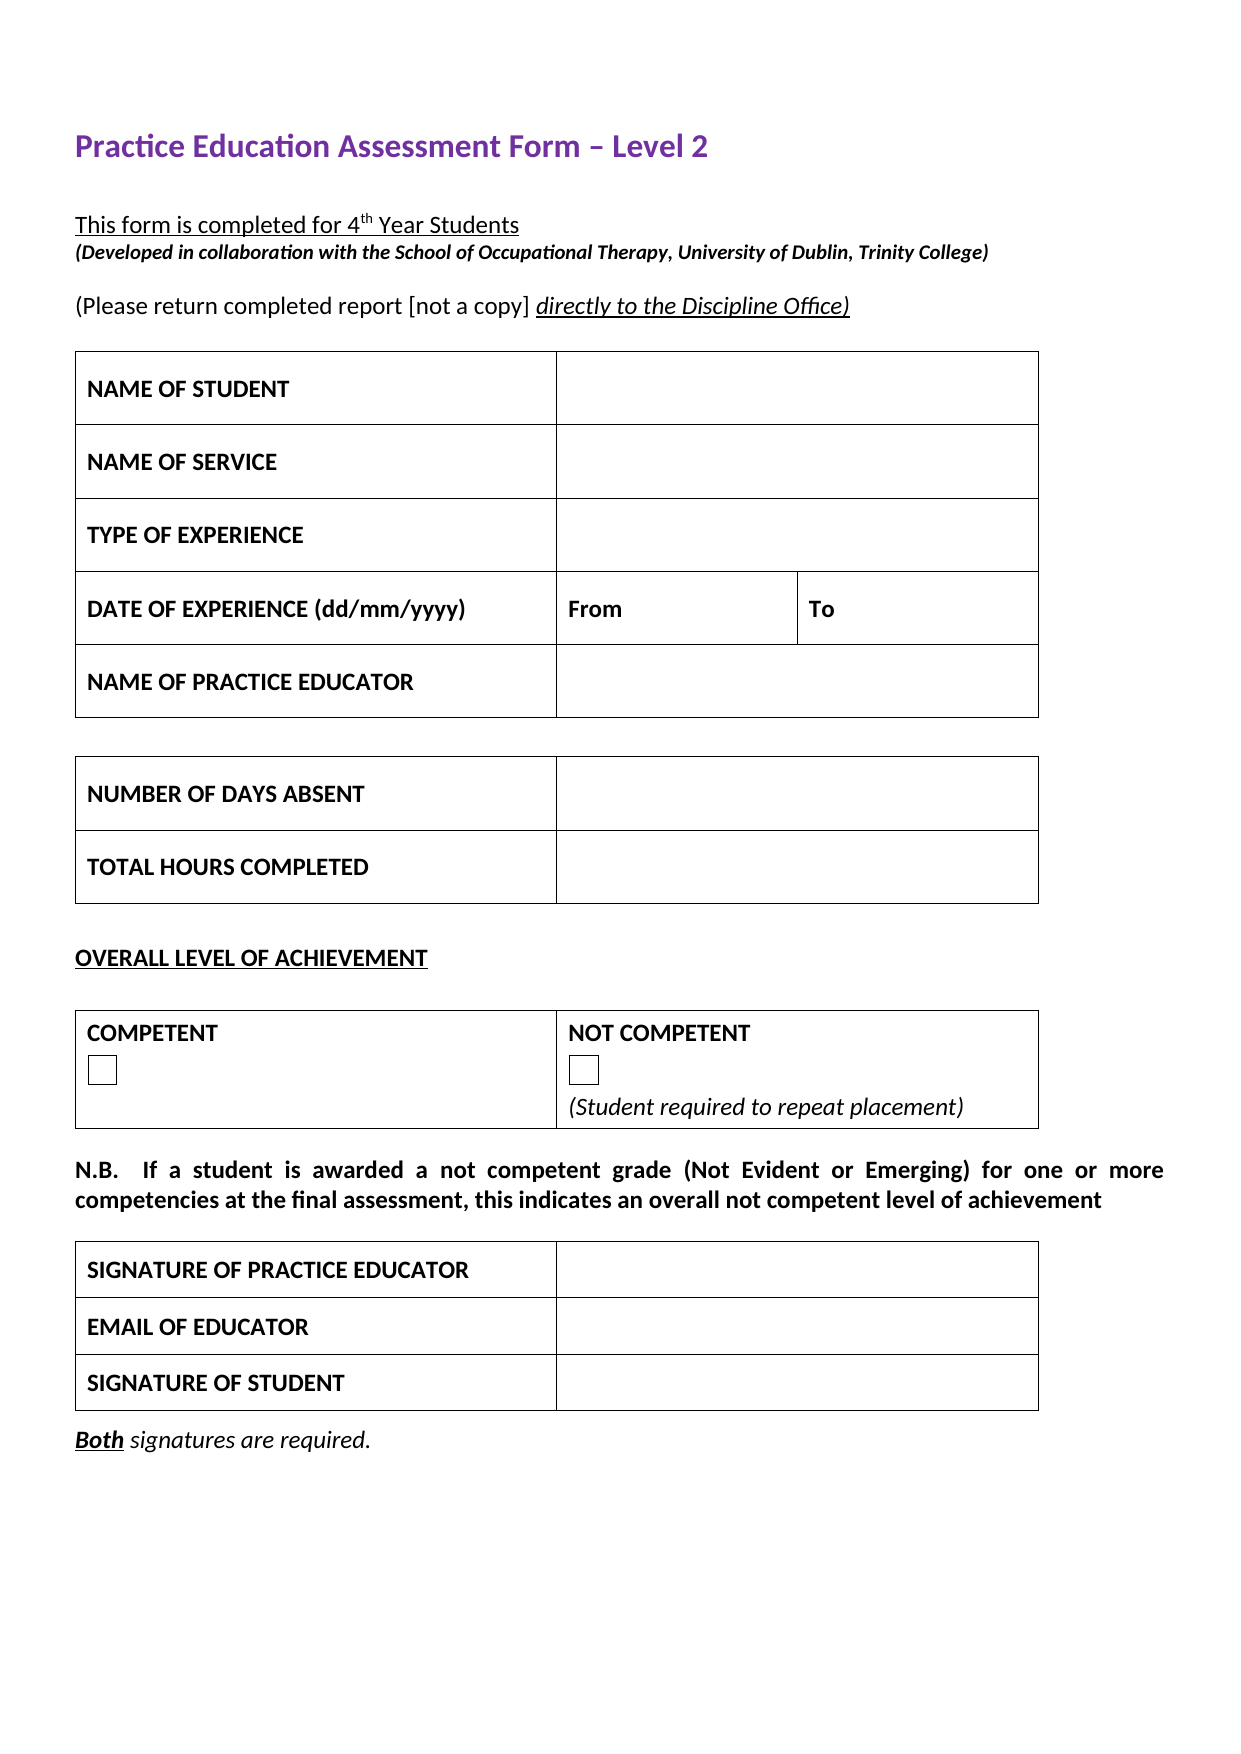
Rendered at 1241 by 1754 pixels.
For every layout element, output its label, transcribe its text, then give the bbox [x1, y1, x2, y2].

table_header [557, 352, 1038, 424]
table_header Signature of Practice Educator [76, 1242, 556, 1297]
table_header Name of Student [76, 352, 556, 424]
table_cell [557, 499, 1038, 571]
table_header [557, 1242, 1038, 1297]
table_cell Type of Experience [76, 499, 556, 571]
table_header [557, 757, 1038, 829]
table_cell [557, 1298, 1038, 1354]
table_header Not Competent (Student required to repeat placement) [557, 1011, 1038, 1128]
table_cell [557, 645, 1038, 717]
table_cell [557, 425, 1038, 498]
table_cell Name of Service [76, 425, 556, 498]
text This form is completed for 4th Year Students [75, 209, 1165, 239]
table_cell Total Hours Completed [76, 831, 556, 903]
table_cell [557, 1355, 1038, 1410]
table_cell Email of educator [76, 1298, 556, 1354]
table_cell To [798, 572, 1038, 644]
table_header Competent [76, 1011, 556, 1128]
table_cell From [557, 572, 797, 644]
text OVERALL LEVEL OF ACHIEVEMENT [75, 942, 1165, 972]
subtitle Practice Education Assessment Form – Level 2 [75, 125, 1165, 166]
table_cell Date of Experience (dd/mm/yyyy) [76, 572, 556, 644]
text N.B. If a student is awarded a not competent grade (Not Evident or Emerging) for one or more competencies at the final assessment, this indicates an overall not competent level of achievement [75, 1154, 1165, 1215]
text Both signatures are required. [75, 1424, 1165, 1454]
table_cell [557, 831, 1038, 903]
text (Developed in collaboration with the School of Occupational Therapy, University of Dublin, Trinity College) [75, 239, 1165, 265]
table_cell Name of Practice Educator [76, 645, 556, 717]
table_header Number of Days Absent [76, 757, 556, 829]
text (Please return completed report [not a copy] directly to the Discipline Office) [75, 290, 1165, 321]
table_cell Signature of Student [76, 1355, 556, 1410]
